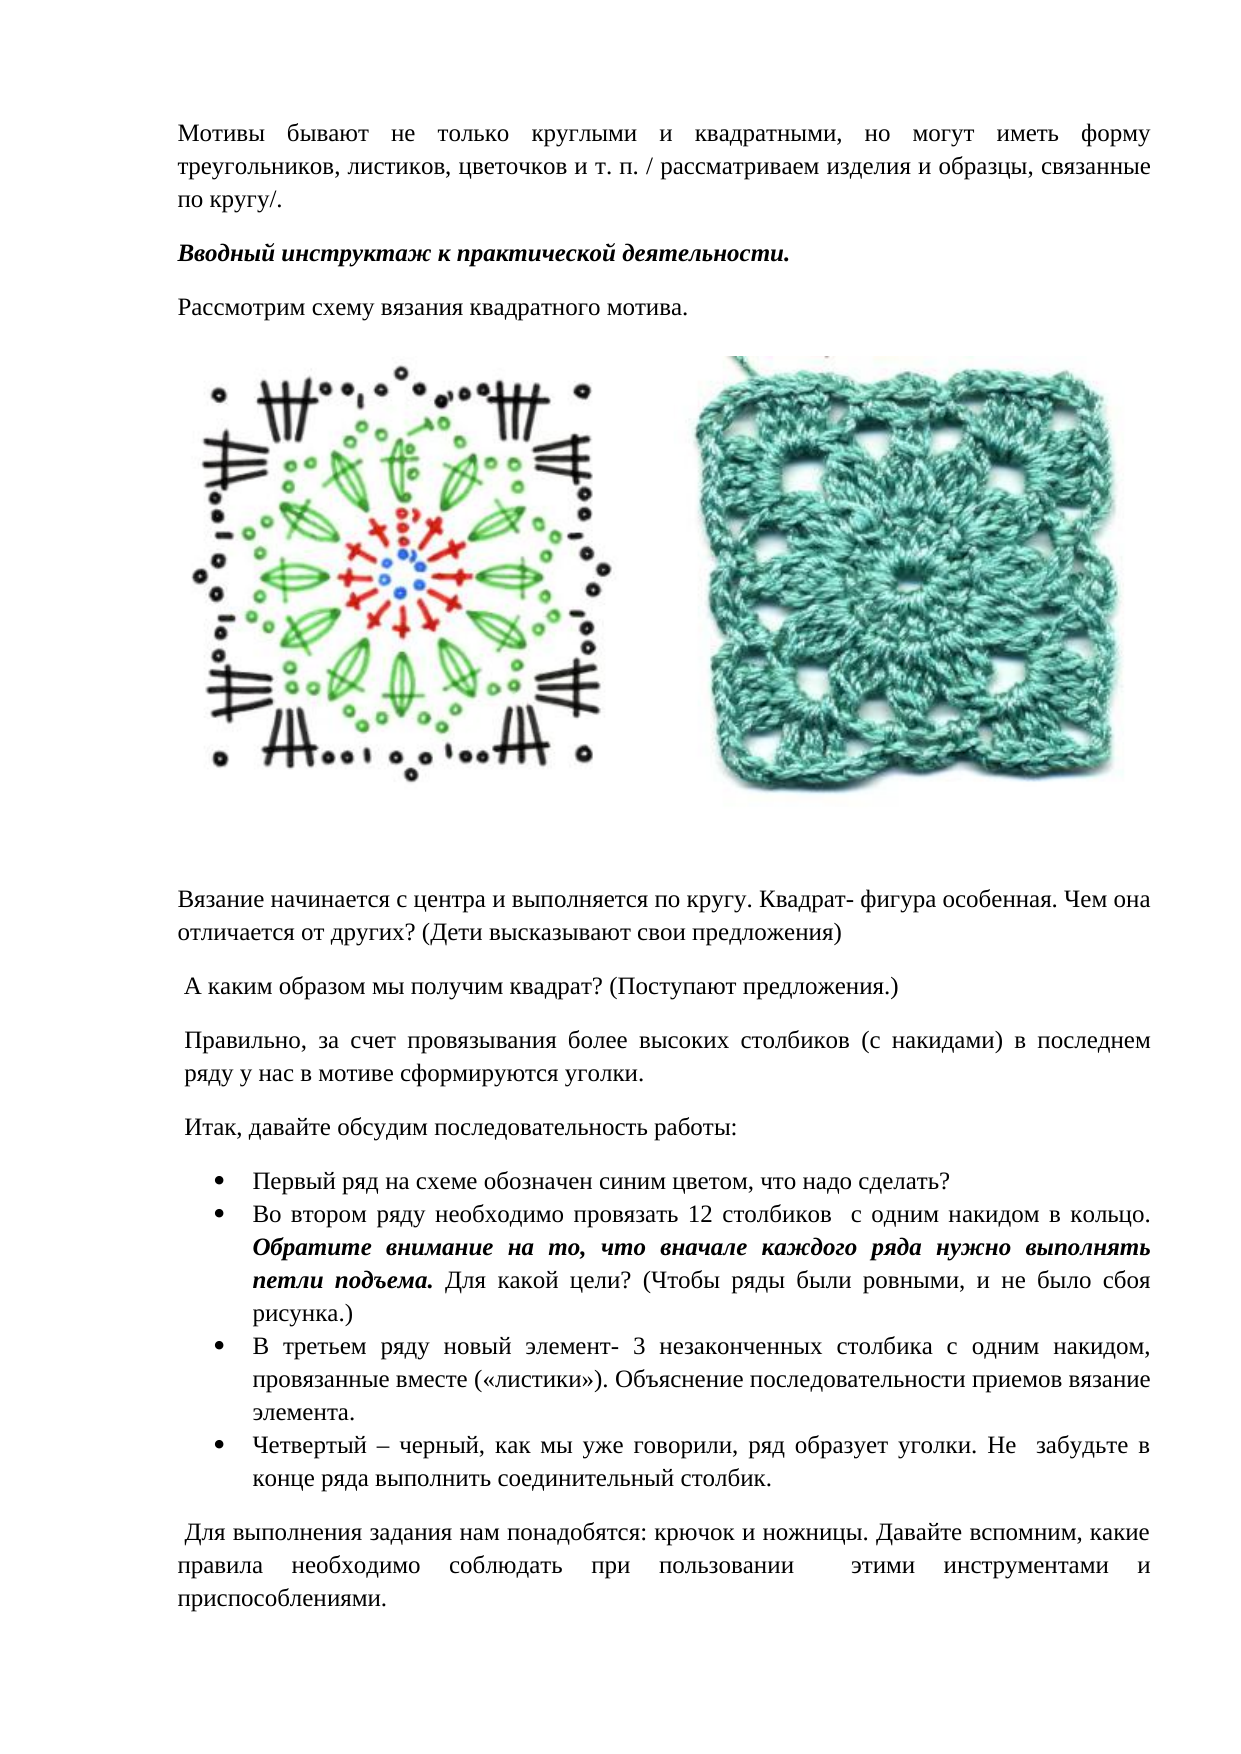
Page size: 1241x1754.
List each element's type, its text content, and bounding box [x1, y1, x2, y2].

list Во втором ряду необходимо провязать 12 столбиков с одним накидом в кольцо. Обратите внимание на то, что вначале каждого ряда нужно выполнять петли подъема. Для какой цели? (Чтобы ряды были ровными, и не было сбоя рисунка.) [215, 1199, 1152, 1327]
picture [673, 356, 1143, 810]
text Вязание начинается с центра и выполняется по кругу. Квадрат- фигура особенная. Чем она отличается от других? (Дети высказывают свои предложения) [177, 884, 1152, 946]
text Для выполнения задания нам понадобятся: крючок и ножницы. Давайте вспомним, какие правила необходимо соблюдать при пользовании этими инструментами и приспособлениями. [177, 1517, 1152, 1612]
text А каким образом мы получим квадрат? (Поступают предложения.) [177, 971, 1152, 1000]
text Итак, давайте обсудим последовательность работы: [184, 1112, 1152, 1141]
text Правильно, за счет провязывания более высоких столбиков (с накидами) в последнем ряду у нас в мотиве сформируются уголки. [184, 1025, 1152, 1087]
text Вводный инструктаж к практической деятельности. [177, 238, 1152, 267]
picture [179, 356, 629, 790]
text Мотивы бывают не только круглыми и квадратными, но могут иметь форму треугольников, листиков, цветочков и т. п. / рассматриваем изделия и образцы, связанные по кругу/. [177, 118, 1152, 213]
list В третьем ряду новый элемент- 3 незаконченных столбика с одним накидом, провязанные вместе («листики»). Объяснение последовательности приемов вязание элемента. [215, 1331, 1152, 1426]
text Рассмотрим схему вязания квадратного мотива. [177, 292, 1152, 321]
list Четвертый – черный, как мы уже говорили, ряд образует уголки. Не забудьте в конце ряда выполнить соединительный столбик. [215, 1430, 1152, 1492]
list Первый ряд на схеме обозначен синим цветом, что надо сделать? [215, 1166, 1152, 1194]
